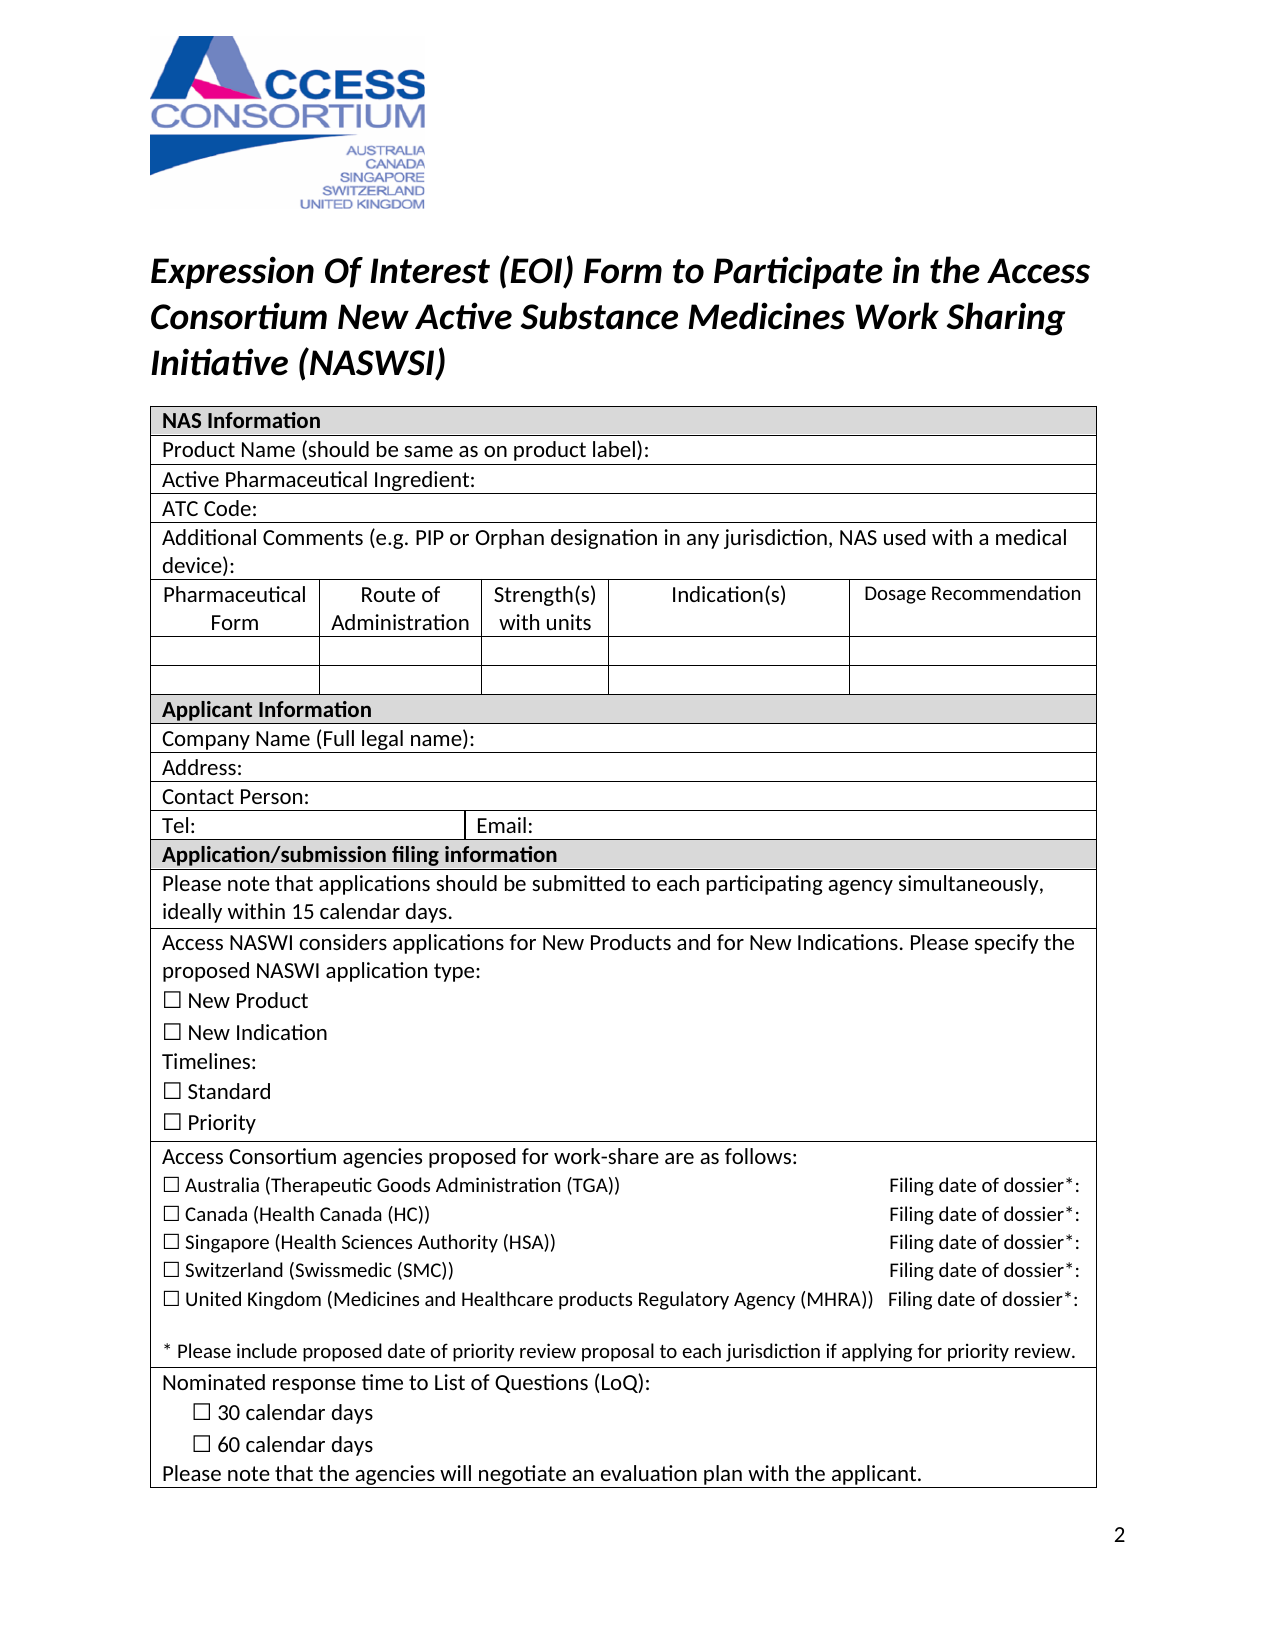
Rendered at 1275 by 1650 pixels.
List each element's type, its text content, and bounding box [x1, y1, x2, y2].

table_cell [850, 666, 1096, 694]
table_cell [850, 637, 1096, 665]
table_cell Additional Comments (e.g. PIP or Orphan designation in any jurisdiction, NAS used with a medical device): [151, 523, 1096, 579]
table_cell Email: [466, 811, 1096, 839]
table_cell Applicant Information [151, 695, 1096, 723]
table_cell [482, 666, 608, 694]
table_cell [151, 637, 319, 665]
table_cell ATC Code: [151, 494, 1096, 522]
table_cell Route of Administration [320, 580, 481, 636]
table_cell Please note that applications should be submitted to each participating agency simultaneously, ideally within 15 calendar days. [151, 870, 1096, 927]
table_cell [320, 637, 481, 665]
table_cell Access Consortium agencies proposed for work-share are as follows: Australia (Therapeutic Goods Administration (TGA)) Filing date of dossier*: Canada (Health Canada (HC)) Filing date of dossier*: Singapore (Health Sciences Authority (HSA)) Filing date of dossier*: Switzerland (Swissmedic (SMC)) Filing date of dossier*: United Kingdom (Medicines and Healthcare products Regulatory Agency (MHRA)) Filing date of dossier*: * Please include proposed date of priority review proposal to each jurisdiction if applying for priority review. [151, 1142, 1096, 1367]
table_cell [609, 637, 849, 665]
table_cell Application/submission filing information [151, 840, 1096, 868]
table_cell Access NASWI considers applications for New Products and for New Indications. Please specify the proposed NASWI application type: New Product New Indication Timelines: Standard Priority [151, 929, 1096, 1141]
table_cell [151, 666, 319, 694]
table_cell Contact Person: [151, 782, 1096, 810]
table_cell Nominated response time to List of Questions (LoQ): 30 calendar days 60 calendar days Please note that the agencies will negotiate an evaluation plan with the applicant. [151, 1368, 1096, 1487]
table_header NAS Information [151, 407, 1096, 434]
table_cell Company Name (Full legal name): [151, 724, 1096, 752]
table_cell [609, 666, 849, 694]
table_cell Indication(s) [609, 580, 849, 636]
table_cell Pharmaceutical Form [151, 580, 319, 636]
text Expression Of Interest (EOI) Form to Participate in the Access Consortium New Active Substance Medicines Work Sharing Initiative (NASWSI) [150, 247, 1125, 385]
table_cell [320, 666, 481, 694]
picture [150, 36, 425, 209]
table_cell Tel: [151, 811, 464, 839]
table_cell Address: [151, 753, 1096, 781]
table_cell Product Name (should be same as on product label): [151, 436, 1096, 464]
table_cell Active Pharmaceutical Ingredient: [151, 465, 1096, 493]
table_cell Dosage Recommendation [850, 580, 1096, 636]
table_cell [482, 637, 608, 665]
table_cell Strength(s) with units [482, 580, 608, 636]
